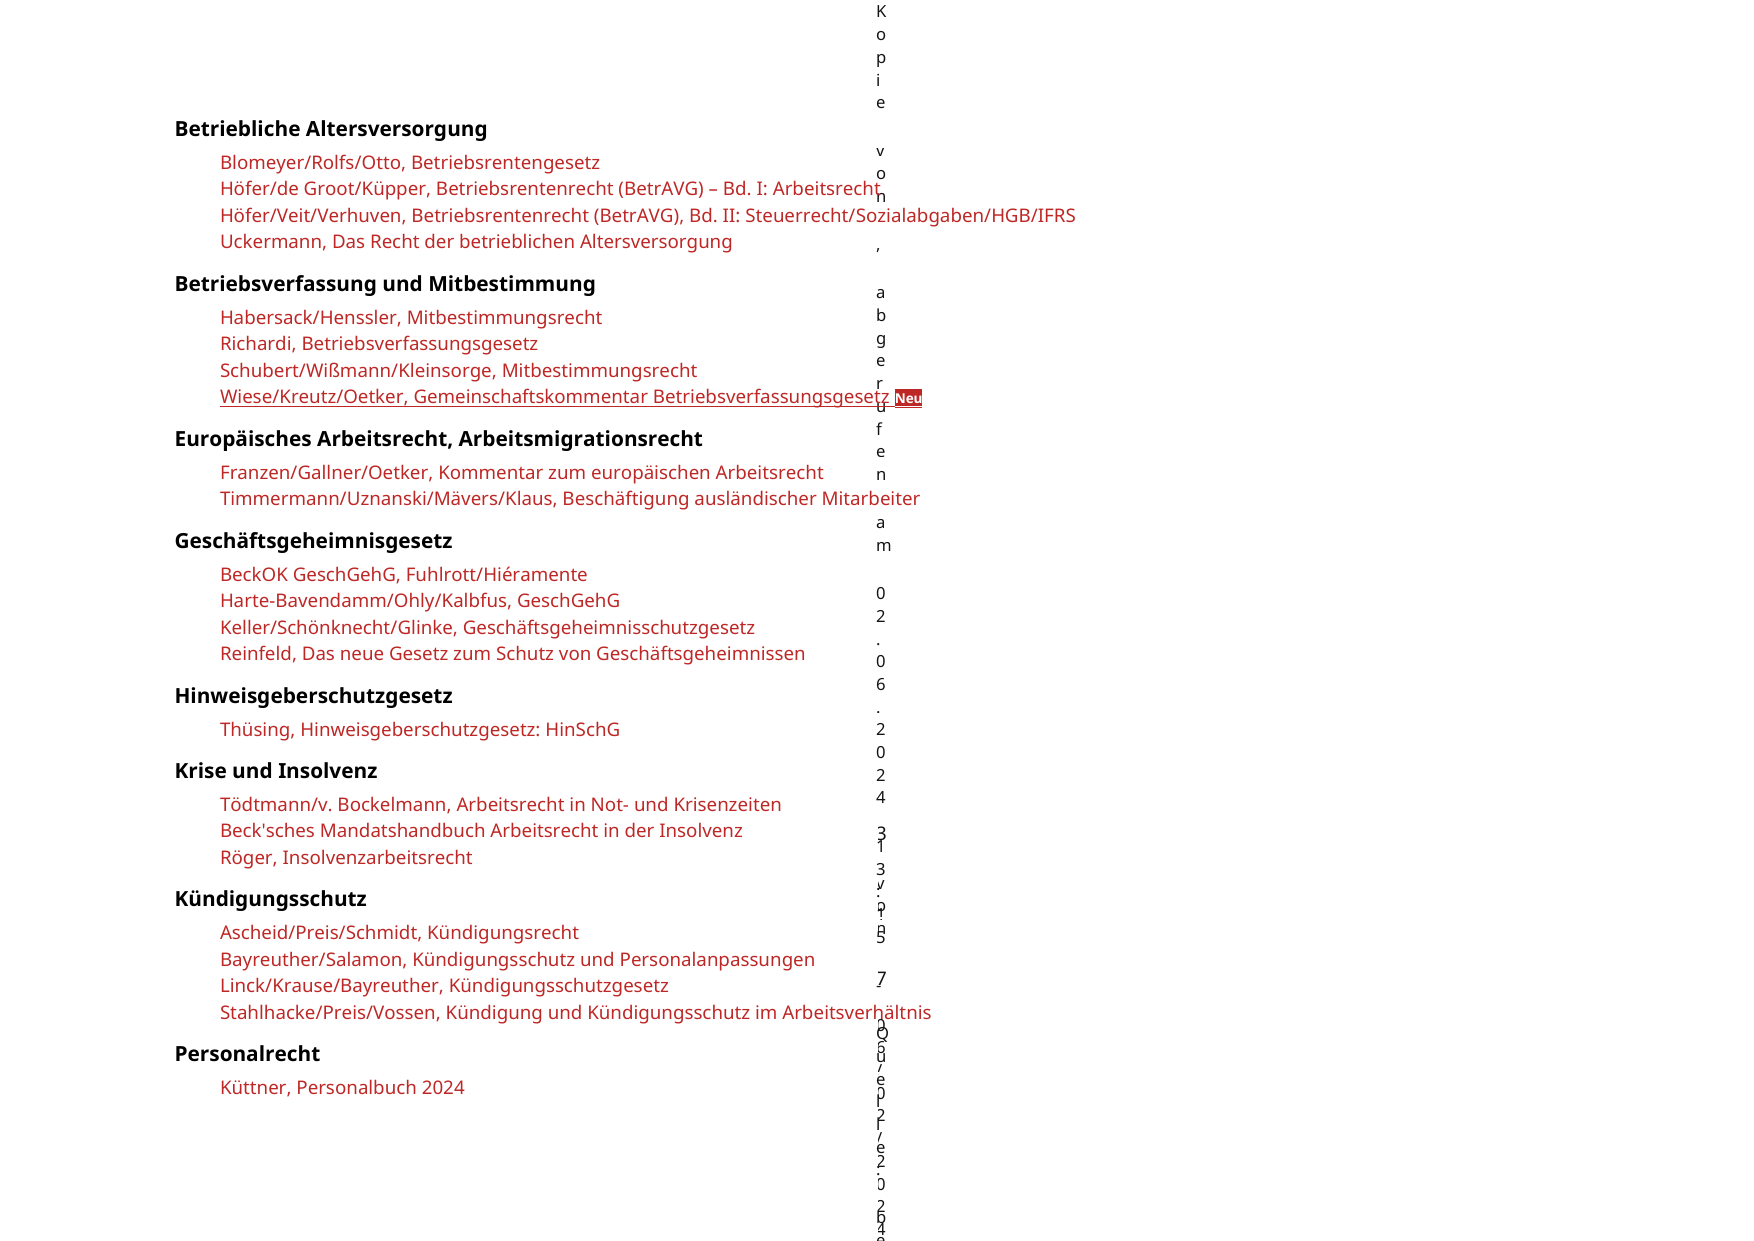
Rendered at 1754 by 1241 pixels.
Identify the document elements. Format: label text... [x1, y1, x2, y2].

text Röger, Insolvenzarbeitsrecht [199, 843, 1566, 870]
text Uckermann, Das Recht der betrieblichen Altersversorgung [199, 228, 1566, 254]
text Wiese/​Kreutz/​Oetker, Gemeinschaftskommentar Betriebsverfassungsgesetz Neu [199, 383, 1566, 409]
text Betriebliche Altersversorgung [168, 99, 1564, 147]
text Timmermann/​Uznanski/​Mävers/​Klaus, Beschäftigung ausländischer Mitarbeiter [199, 484, 1566, 511]
text Habersack/​Henssler, Mitbestimmungsrecht [220, 303, 1566, 329]
text Personalrecht [168, 1025, 1564, 1072]
text Ascheid/​Preis/​Schmidt, Kündigungsrecht [220, 919, 1566, 945]
text Europäisches Arbeitsrecht, Arbeitsmigrationsrecht [168, 409, 1564, 457]
text Geschäftsgeheimnisgesetz [168, 511, 1564, 558]
text Reinfeld, Das neue Gesetz zum Schutz von Geschäftsgeheimnissen [199, 639, 1566, 666]
text Harte-Bavendamm/​Ohly/​Kalbfus, GeschGehG [199, 586, 1566, 613]
text Küttner, Personalbuch 2024 [220, 1074, 1566, 1100]
text Krise und Insolvenz [168, 741, 1564, 789]
text Franzen/​Gallner/​Oetker, Kommentar zum europäischen Arbeitsrecht [220, 458, 1566, 484]
text Kündigungsschutz [168, 870, 1564, 917]
text Keller/​Schönknecht/​Glinke, Geschäftsgeheimnisschutzgesetz [199, 613, 1566, 639]
text Linck/​Krause/​Bayreuther, Kündigungsschutzgesetz [199, 972, 1566, 998]
text Betriebsverfassung und Mitbestimmung [168, 254, 1564, 302]
text BeckOK GeschGehG, Fuhlrott/​Hiéramente [220, 560, 1566, 586]
text Schubert/​Wißmann/​Kleinsorge, Mitbestimmungsrecht [199, 356, 1566, 383]
text Hinweisgeberschutzgesetz [168, 666, 1564, 713]
text Blomeyer/​Rolfs/​Otto, Betriebsrentengesetz [220, 148, 1566, 174]
text Stahlhacke/​Preis/​Vossen, Kündigung und Kündigungsschutz im Arbeitsverhältnis [199, 998, 1566, 1025]
text Thüsing, Hinweisgeberschutzgesetz: HinSchG [220, 715, 1566, 741]
text Höfer/​de Groot/​Küpper, Betriebsrentenrecht (BetrAVG) – Bd. I: Arbeitsrecht [199, 174, 1566, 201]
text Tödtmann/​v. Bockelmann, Arbeitsrecht in Not- und Krisenzeiten [220, 790, 1566, 817]
text Richardi, Betriebsverfassungsgesetz [199, 329, 1566, 356]
text Bayreuther/​Salamon, Kündigungsschutz und Personalanpassungen [199, 945, 1566, 972]
text Höfer/​Veit/​Verhuven, Betriebsrentenrecht (BetrAVG), Bd. II: Steuerrecht/​Sozialabgaben/​HGB/​IFRS [199, 201, 1566, 228]
text Beck'sches Mandatshandbuch Arbeitsrecht in der Insolvenz [199, 817, 1566, 843]
